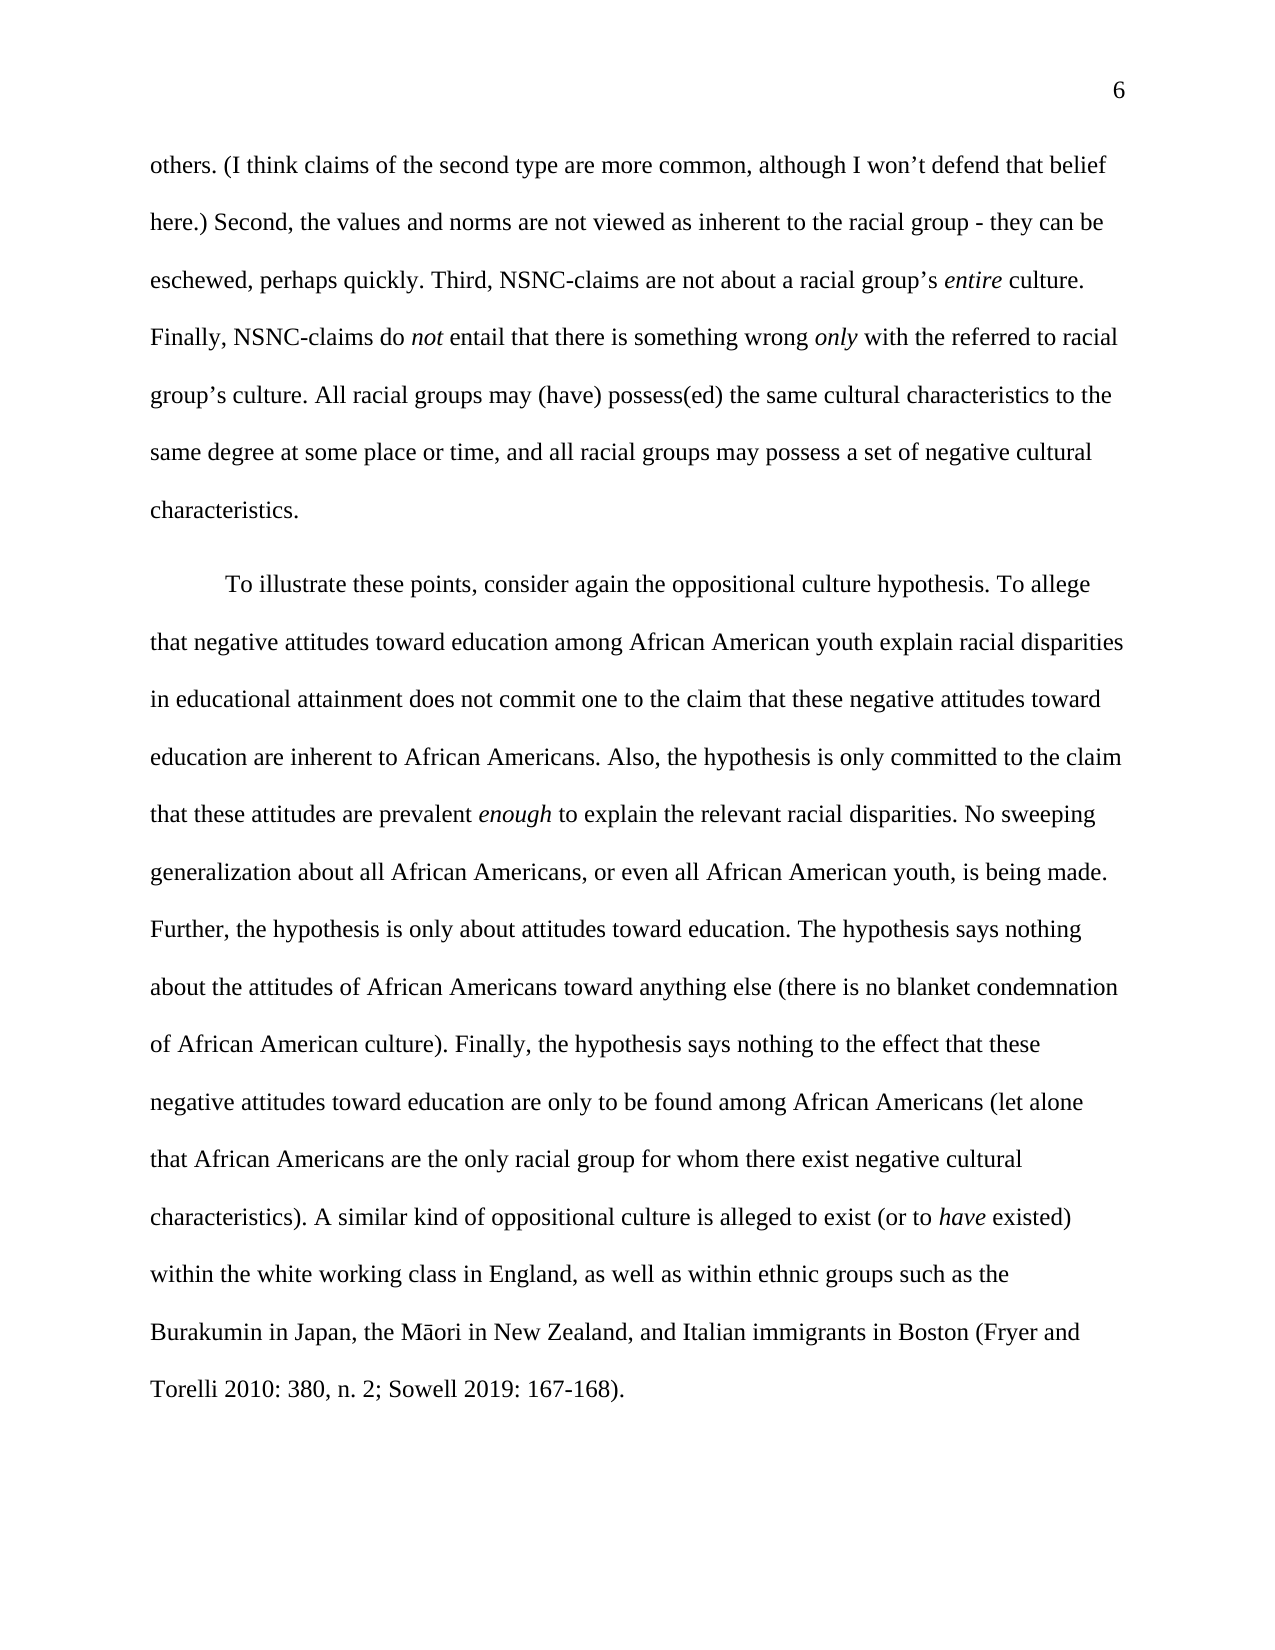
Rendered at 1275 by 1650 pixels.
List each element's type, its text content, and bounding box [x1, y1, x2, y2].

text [150, 150, 1125, 524]
text To illustrate these points, consider again the oppositional culture hypothesis. To allege that negative attitudes toward education among African American youth explain racial disparities in educational attainment does not commit one to the claim that these negative attitudes toward education are inherent to African Americans. Also, the hypothesis is only committed to the claim that these attitudes are prevalent enough to explain the relevant racial disparities. No sweeping generalization about all African Americans, or even all African American youth, is being made. Further, the hypothesis is only about attitudes toward education. The hypothesis says nothing about the attitudes of African Americans toward anything else (there is no blanket condemnation of African American culture). Finally, the hypothesis says nothing to the effect that these negative attitudes toward education are only to be found among African Americans (let alone that African Americans are the only racial group for whom there exist negative cultural characteristics). A similar kind of oppositional culture is alleged to exist (or to have existed) within the white working class in England, as well as within ethnic groups such as the Burakumin in Japan, the Māori in New Zealand, and Italian immigrants in Boston (Fryer and Torelli 2010: 380, n. 2; Sowell 2019: 167-168). [150, 569, 1125, 1403]
